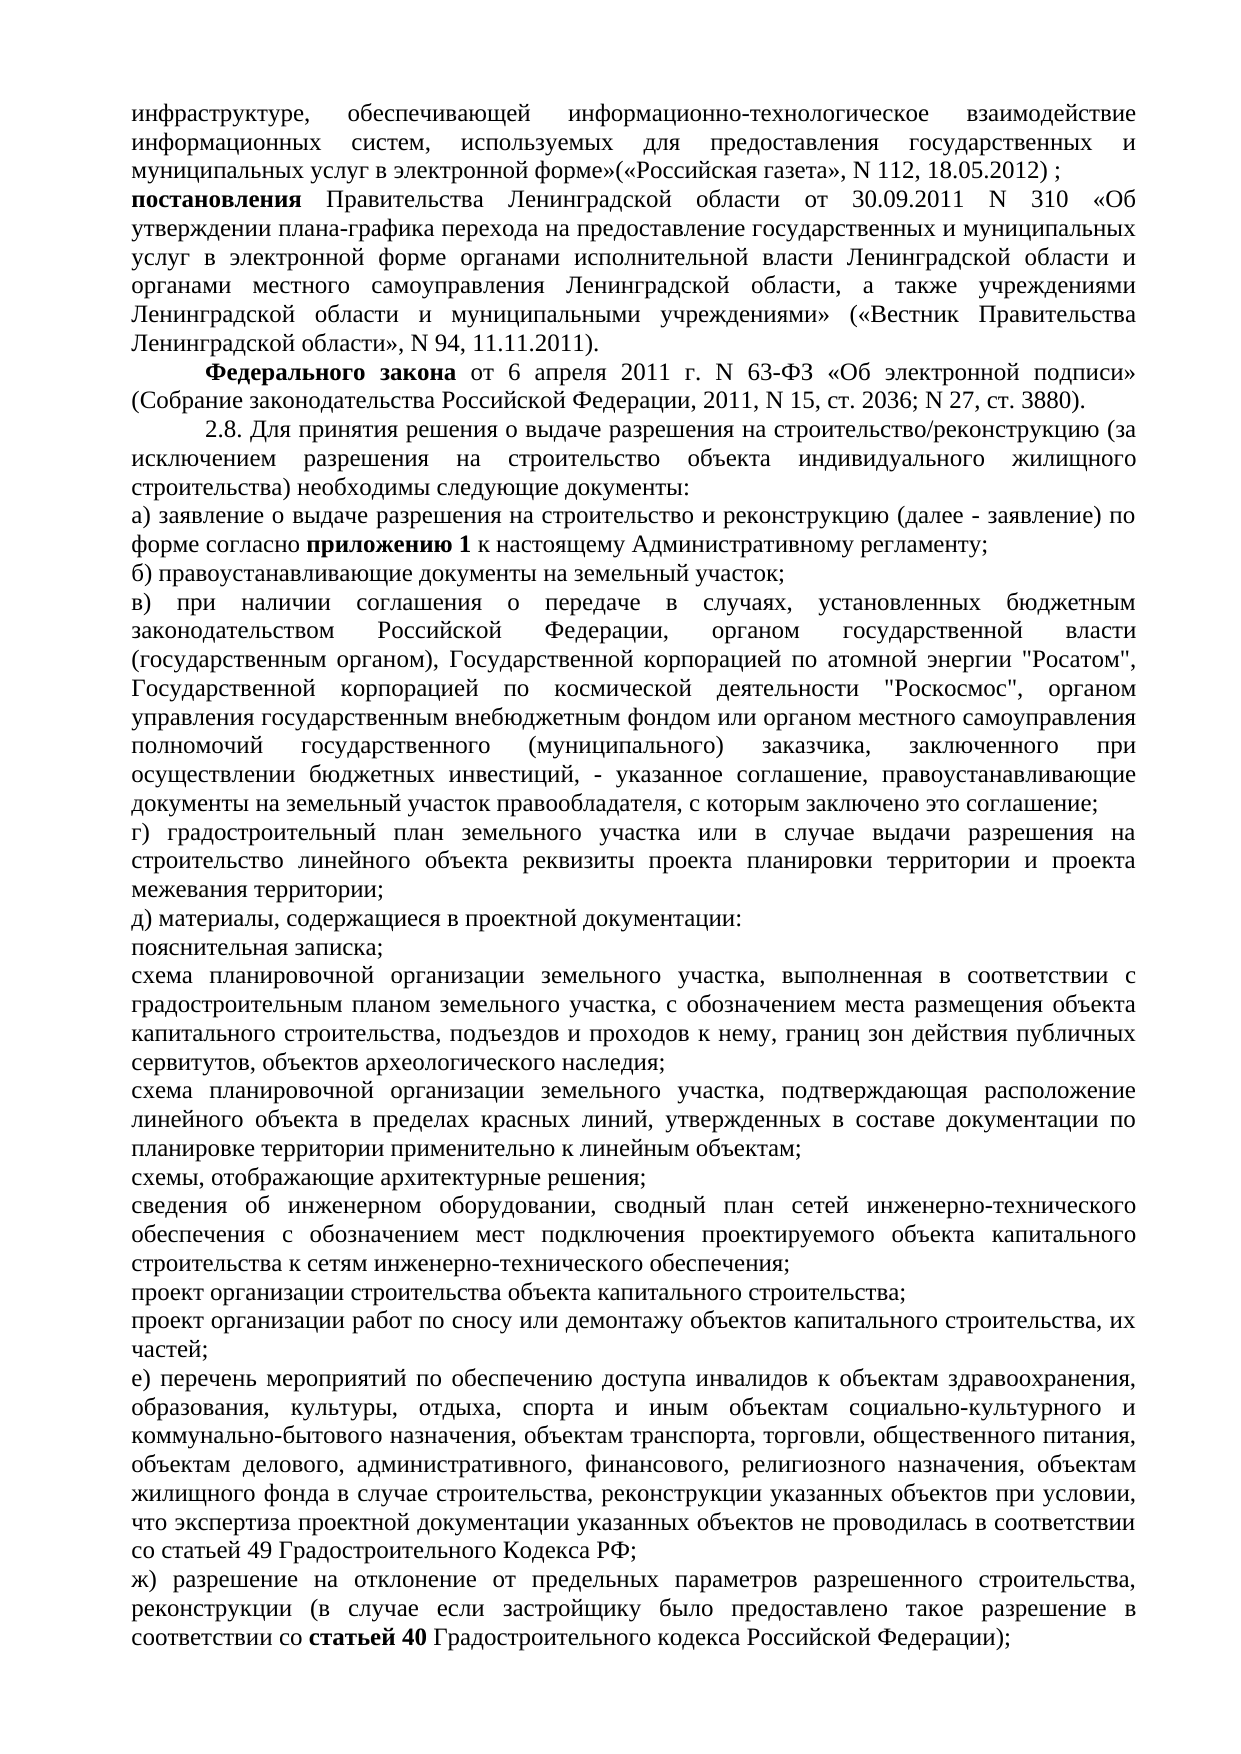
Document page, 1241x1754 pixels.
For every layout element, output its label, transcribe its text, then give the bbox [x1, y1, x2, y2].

text пояснительная записка; [131, 932, 1137, 960]
text постановления Правительства Ленинградской области от 30.09.2011 N 310 «Об утверждении плана-графика перехода на предоставление государственных и муниципальных услуг в электронной форме органами исполнительной власти Ленинградской области и органами местного самоуправления Ленинградской области, а также учреждениями Ленинградской области и муниципальными учреждениями» («Вестник Правительства Ленинградской области», N 94, 11.11.2011). [131, 184, 1137, 357]
text а) заявление о выдаче разрешения на строительство и реконструкцию (далее - заявление) по форме согласно приложению 1 к настоящему Административному регламенту; [131, 500, 1137, 558]
text е) перечень мероприятий по обеспечению доступа инвалидов к объектам здравоохранения, образования, культуры, отдыха, спорта и иным объектам социально-культурного и коммунально-бытового назначения, объектам транспорта, торговли, общественного питания, объектам делового, административного, финансового, религиозного назначения, объектам жилищного фонда в случае строительства, реконструкции указанных объектов при условии, что экспертиза проектной документации указанных объектов не проводилась в соответствии со статьей 49 Градостроительного Кодекса РФ; [131, 1363, 1137, 1564]
text схемы, отображающие архитектурные решения; [131, 1162, 1137, 1190]
text сведения об инженерном оборудовании, сводный план сетей инженерно-технического обеспечения с обозначением мест подключения проектируемого объекта капитального строительства к сетям инженерно-технического обеспечения; [131, 1190, 1137, 1277]
text проект организации работ по сносу или демонтажу объектов капитального строительства, их частей; [131, 1305, 1137, 1363]
text г) градостроительный план земельного участка или в случае выдачи разрешения на строительство линейного объекта реквизиты проекта планировки территории и проекта межевания территории; [131, 817, 1137, 903]
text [131, 98, 1137, 184]
text проект организации строительства объекта капитального строительства; [131, 1277, 1137, 1305]
text ж) разрешение на отклонение от предельных параметров разрешенного строительства, реконструкции (в случае если застройщику было предоставлено такое разрешение в соответствии со статьей 40 Градостроительного кодекса Российской Федерации); [131, 1564, 1137, 1650]
text д) материалы, содержащиеся в проектной документации: [131, 903, 1137, 932]
text схема планировочной организации земельного участка, выполненная в соответствии с градостроительным планом земельного участка, с обозначением места размещения объекта капитального строительства, подъездов и проходов к нему, границ зон действия публичных сервитутов, объектов археологического наследия; [131, 960, 1137, 1075]
text 2.8. Для принятия решения о выдаче разрешения на строительство/реконструкцию (за исключением разрешения на строительство объекта индивидуального жилищного строительства) необходимы следующие документы: [131, 414, 1137, 500]
text схема планировочной организации земельного участка, подтверждающая расположение линейного объекта в пределах красных линий, утвержденных в составе документации по планировке территории применительно к линейным объектам; [131, 1075, 1137, 1162]
text в) при наличии соглашения о передаче в случаях, установленных бюджетным законодательством Российской Федерации, органом государственной власти (государственным органом), Государственной корпорацией по атомной энергии "Росатом", Государственной корпорацией по космической деятельности "Роскосмос", органом управления государственным внебюджетным фондом или органом местного самоуправления полномочий государственного (муниципального) заказчика, заключенного при осуществлении бюджетных инвестиций, - указанное соглашение, правоустанавливающие документы на земельный участок правообладателя, с которым заключено это соглашение; [131, 587, 1137, 817]
text б) правоустанавливающие документы на земельный участок; [131, 558, 1137, 587]
text Федерального закона от 6 апреля 2011 г. N 63-ФЗ «Об электронной подписи» (Собрание законодательства Российской Федерации, 2011, N 15, ст. 2036; N 27, ст. 3880). [131, 357, 1137, 414]
